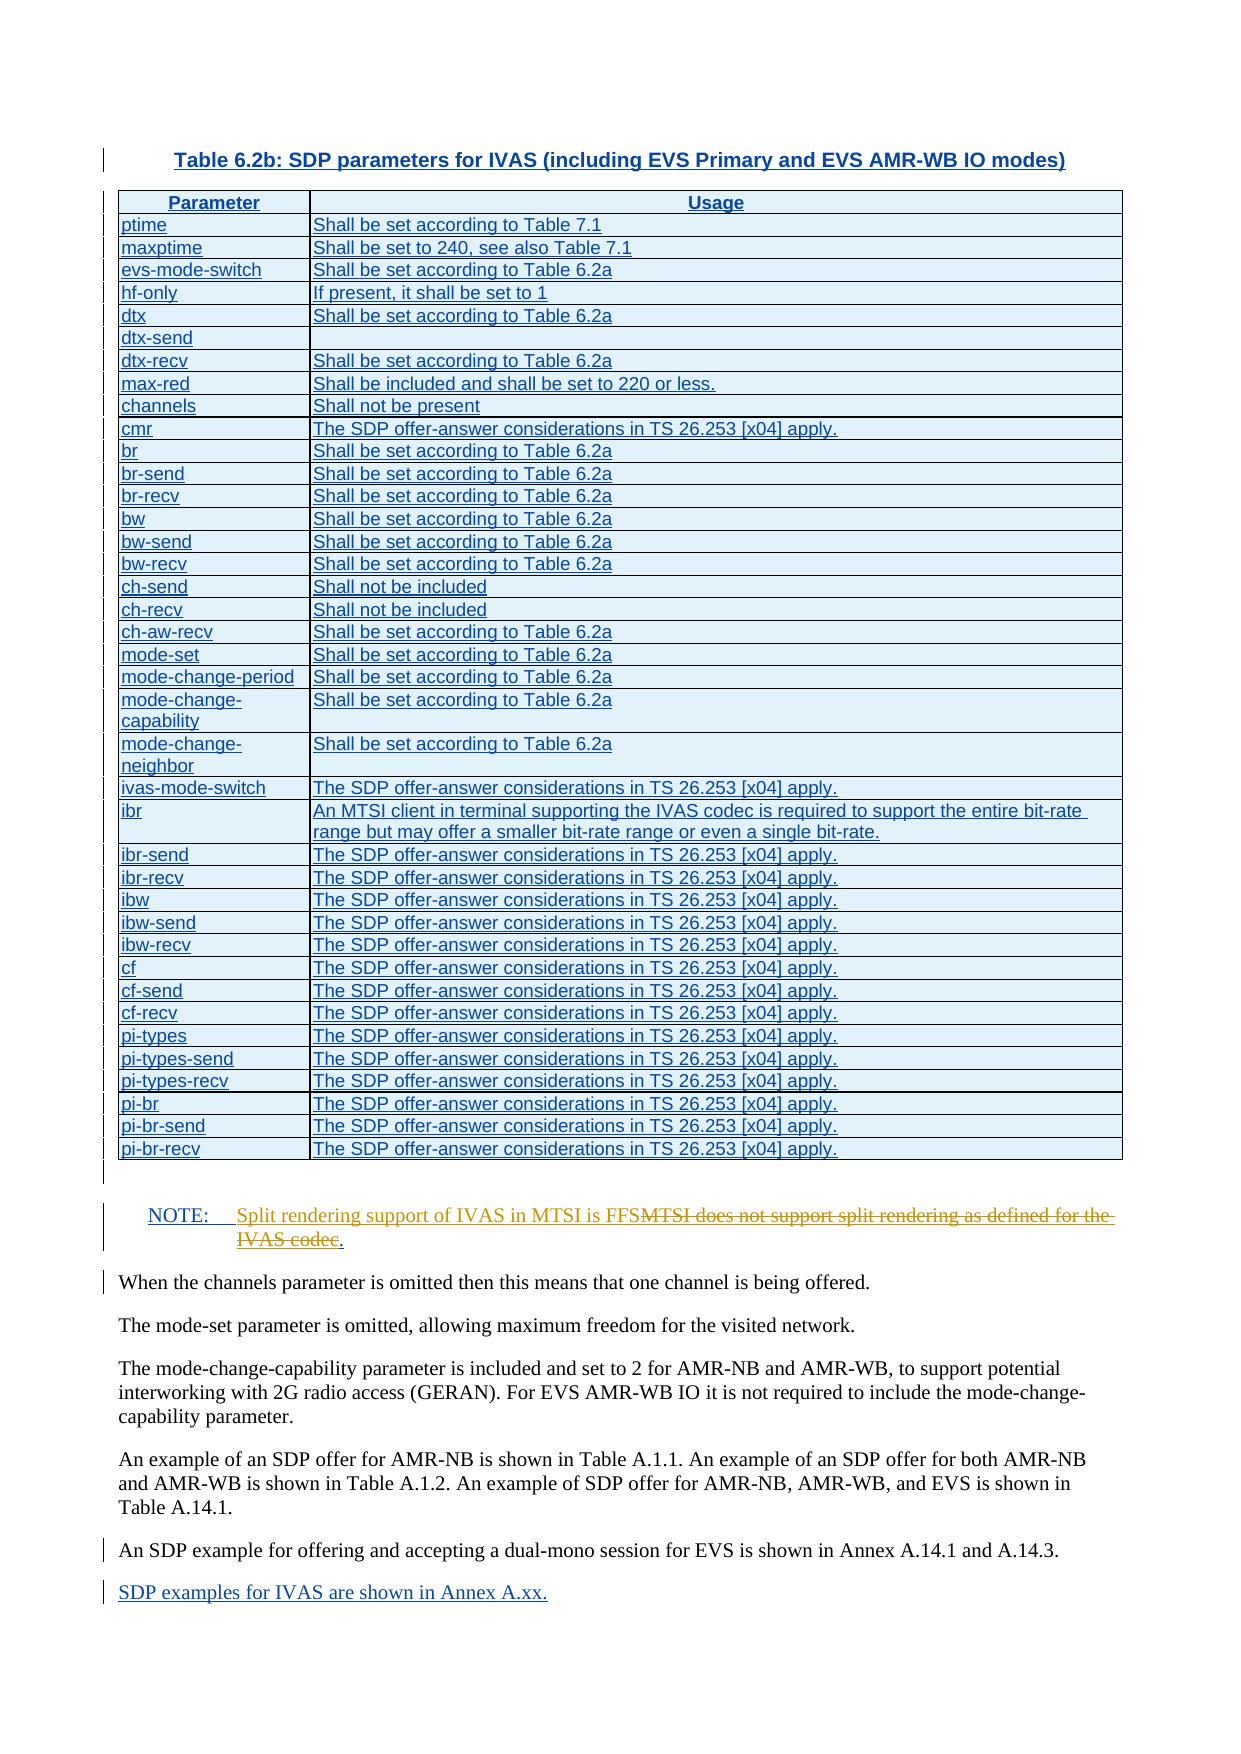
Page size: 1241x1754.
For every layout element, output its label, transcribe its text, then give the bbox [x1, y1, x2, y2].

text An SDP example for offering and accepting a dual-mono session for EVS is shown in Annex A.14.1 and A.14.3. [118, 1537, 1122, 1562]
text The mode-change-capability parameter is included and set to 2 for AMR-NB and AMR-WB, to support potential interworking with 2G radio access (GERAN). For EVS AMR-WB IO it is not required to include the mode-change-capability parameter. [118, 1356, 1122, 1428]
text When the channels parameter is omitted then this means that one channel is being offered. [118, 1270, 1122, 1294]
text The mode-set parameter is omitted, allowing maximum freedom for the visited network. [118, 1313, 1122, 1337]
text An example of an SDP offer for AMR-NB is shown in Table A.1.1. An example of an SDP offer for both AMR-NB and AMR-WB is shown in Table A.1.2. An example of SDP offer for AMR-NB, AMR-WB, and EVS is shown in Table A.14.1. [118, 1447, 1122, 1519]
